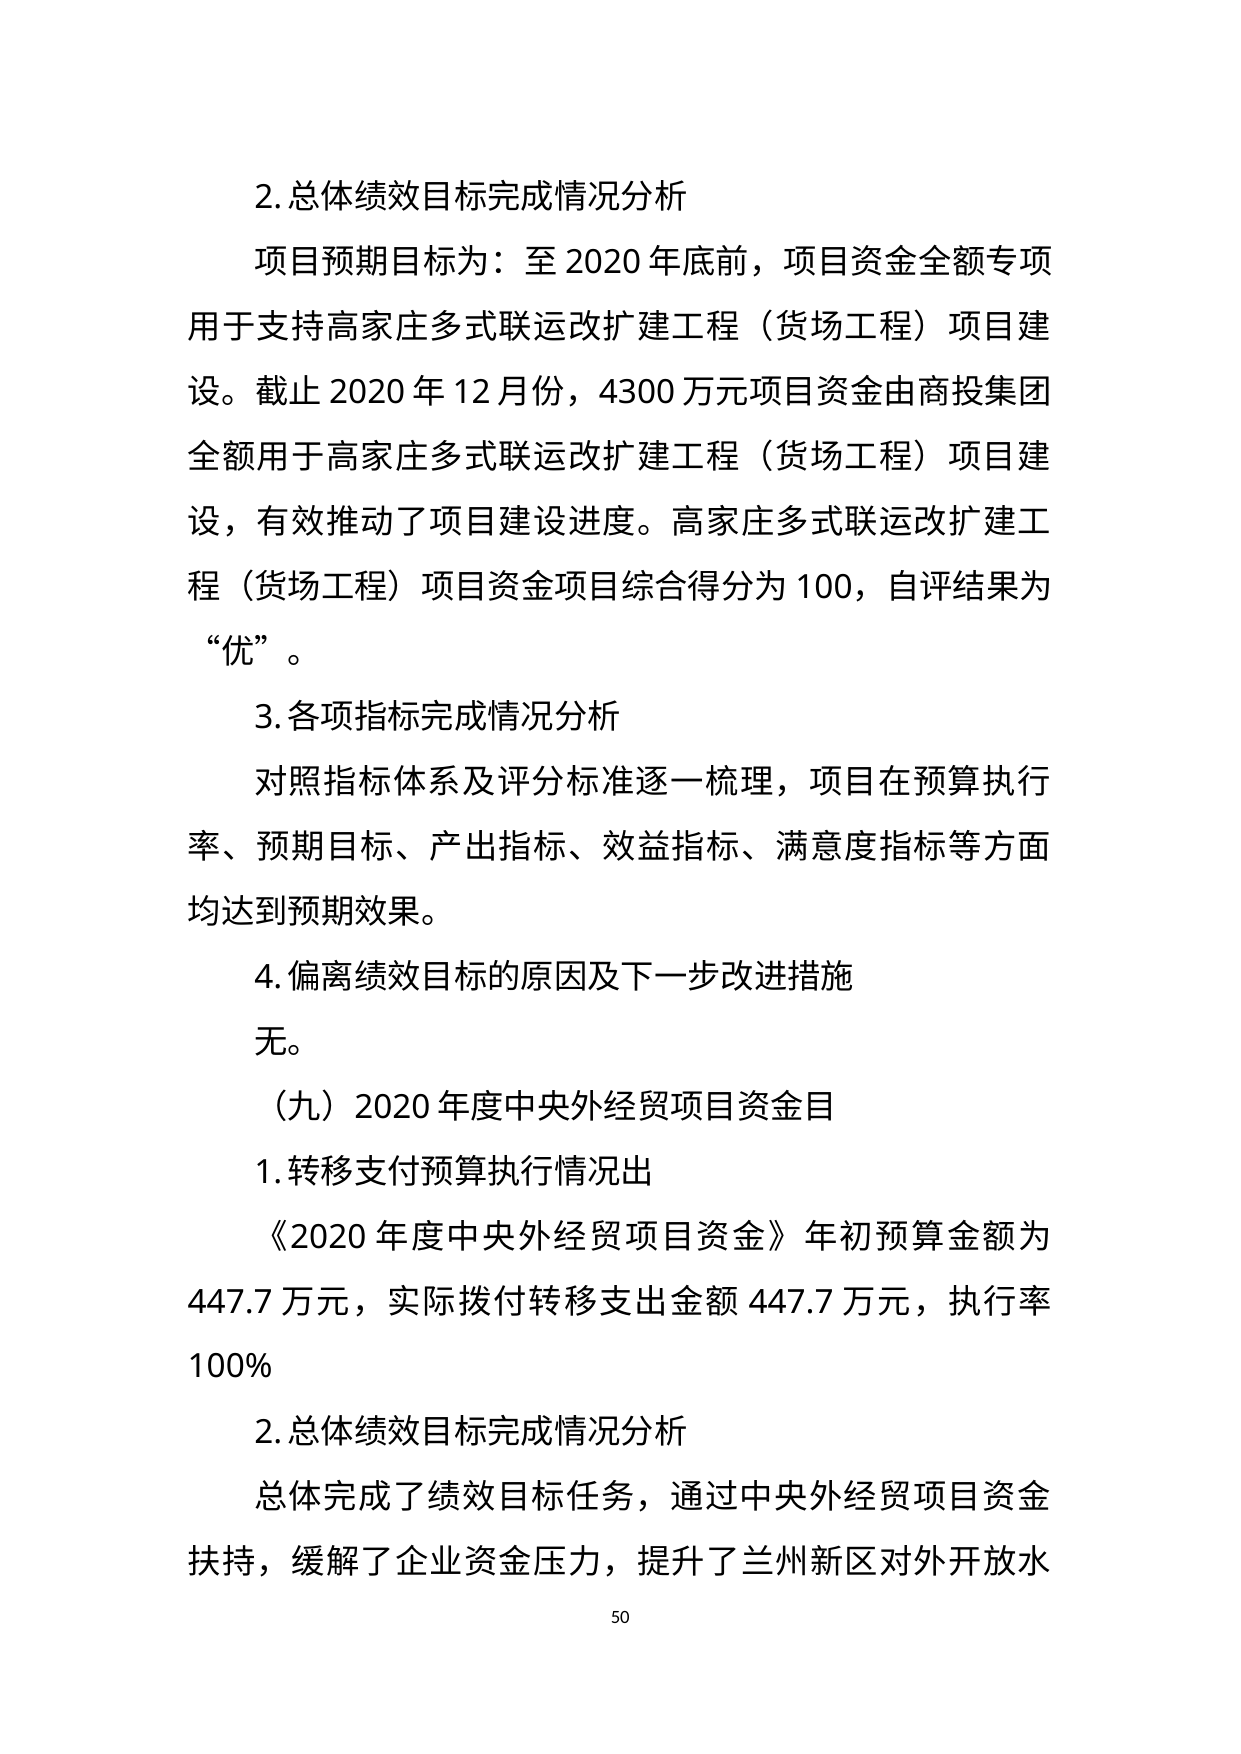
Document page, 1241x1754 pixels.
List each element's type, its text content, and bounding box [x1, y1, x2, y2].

text 对照指标体系及评分标准逐一梳理，项目在预算执行率、预期目标、产出指标、效益指标、满意度指标等方面均达到预期效果。 [187, 747, 1053, 942]
text 2. 总体绩效目标完成情况分析 [187, 162, 1053, 227]
text （九）2020年度中央外经贸项目资金目 [187, 1072, 1053, 1137]
text 《2020年度中央外经贸项目资金》年初预算金额为447.7万元，实际拨付转移支出金额447.7万元，执行率100% [187, 1202, 1053, 1397]
text 1. 转移支付预算执行情况出 [187, 1137, 1053, 1202]
text 项目预期目标为：至2020年底前，项目资金全额专项用于支持高家庄多式联运改扩建工程（货场工程）项目建设。截止2020年12月份，4300万元项目资金由商投集团全额用于高家庄多式联运改扩建工程（货场工程）项目建设，有效推动了项目建设进度。高家庄多式联运改扩建工程（货场工程）项目资金项目综合得分为100，自评结果为“优”。 [187, 227, 1053, 682]
text 3. 各项指标完成情况分析 [187, 682, 1053, 747]
text 4. 偏离绩效目标的原因及下一步改进措施 [187, 942, 1053, 1007]
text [187, 1462, 1053, 1592]
text 2. 总体绩效目标完成情况分析 [187, 1397, 1053, 1462]
text 无。 [187, 1007, 1053, 1072]
